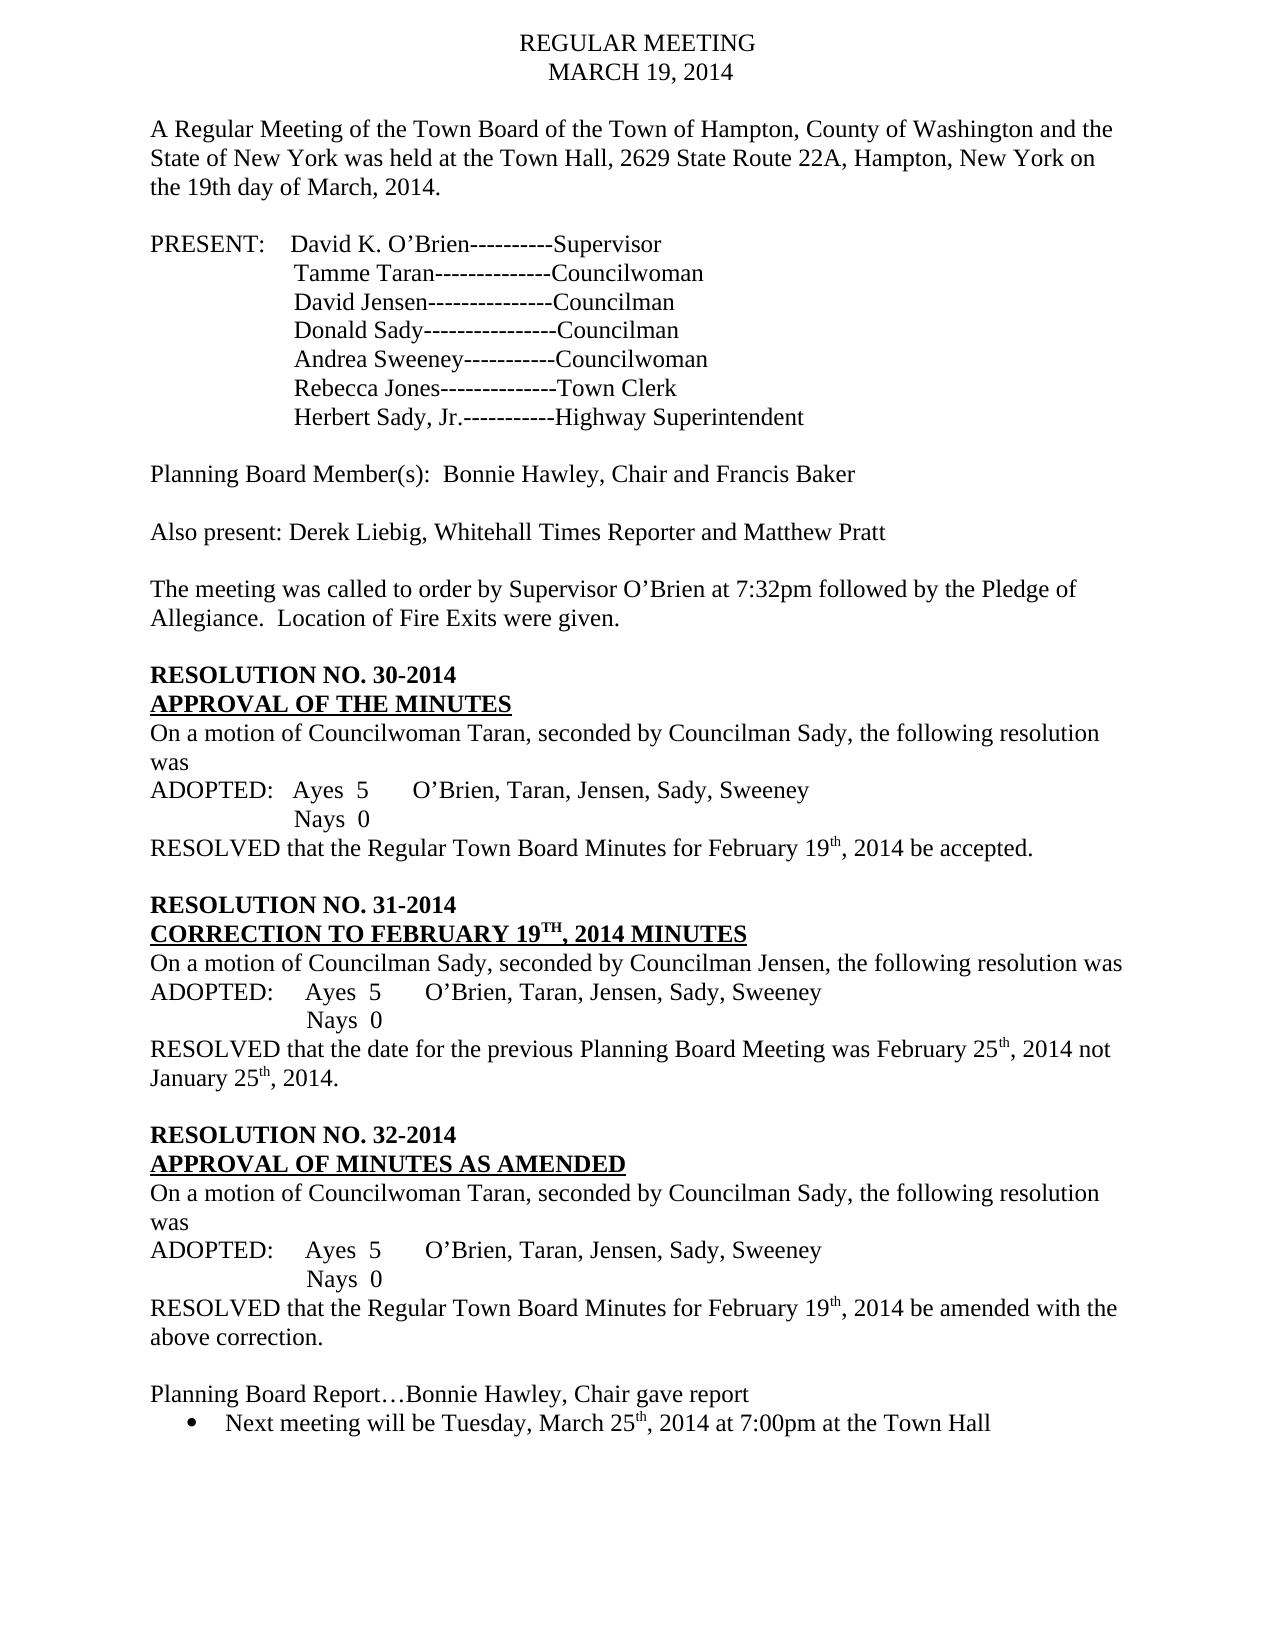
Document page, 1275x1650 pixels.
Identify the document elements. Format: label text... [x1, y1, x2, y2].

text A Regular Meeting of the Town Board of the Town of Hampton, County of Washington and the State of New York was held at the Town Hall, 2629 State Route 22A, Hampton, New York on the 19th day of March, 2014. [150, 114, 1125, 201]
text APPROVAL OF MINUTES AS AMENDED [150, 1149, 1125, 1178]
text Nays 0 [150, 1006, 1125, 1034]
text RESOLVED that the Regular Town Board Minutes for February 19th, 2014 be accepted. [150, 833, 1125, 862]
text Nays 0 [150, 804, 1125, 833]
text Rebecca Jones--------------Town Clerk [150, 373, 1125, 402]
text ADOPTED: Ayes 5 O’Brien, Taran, Jensen, Sady, Sweeney [150, 776, 1125, 804]
text On a motion of Councilman Sady, seconded by Councilman Jensen, the following resolution was [150, 948, 1125, 977]
list Next meeting will be Tuesday, March 25th, 2014 at 7:00pm at the Town Hall [187, 1408, 1125, 1437]
text RESOLVED that the Regular Town Board Minutes for February 19th, 2014 be amended with the above correction. [150, 1293, 1125, 1351]
text Planning Board Member(s): Bonnie Hawley, Chair and Francis Baker [150, 459, 1125, 488]
text RESOLUTION NO. 30-2014 [150, 661, 1125, 689]
text ADOPTED: Ayes 5 O’Brien, Taran, Jensen, Sady, Sweeney [150, 977, 1125, 1006]
text MARCH 19, 2014 [150, 57, 1125, 86]
text RESOLVED that the date for the previous Planning Board Meeting was February 25th, 2014 not January 25th, 2014. [150, 1034, 1125, 1092]
text RESOLUTION NO. 32-2014 [150, 1121, 1125, 1149]
text David Jensen---------------Councilman [150, 287, 1125, 316]
text Donald Sady----------------Councilman [150, 316, 1125, 344]
text On a motion of Councilwoman Taran, seconded by Councilman Sady, the following resolution was [150, 718, 1125, 776]
text Nays 0 [150, 1264, 1125, 1293]
text Planning Board Report…Bonnie Hawley, Chair gave report [150, 1379, 1125, 1408]
text On a motion of Councilwoman Taran, seconded by Councilman Sady, the following resolution was [150, 1178, 1125, 1236]
text CORRECTION TO FEBRUARY 19TH, 2014 MINUTES [150, 919, 1125, 948]
text APPROVAL OF THE MINUTES [150, 689, 1125, 718]
text Also present: Derek Liebig, Whitehall Times Reporter and Matthew Pratt [150, 517, 1125, 546]
text Tamme Taran--------------Councilwoman [150, 258, 1125, 287]
text Andrea Sweeney-----------Councilwoman [150, 344, 1125, 373]
text RESOLUTION NO. 31-2014 [150, 891, 1125, 919]
text REGULAR MEETING [150, 28, 1125, 57]
text The meeting was called to order by Supervisor O’Brien at 7:32pm followed by the Pledge of Allegiance. Location of Fire Exits were given. [150, 574, 1125, 632]
text ADOPTED: Ayes 5 O’Brien, Taran, Jensen, Sady, Sweeney [150, 1236, 1125, 1264]
text PRESENT: David K. O’Brien----------Supervisor [150, 229, 1125, 258]
text Herbert Sady, Jr.-----------Highway Superintendent [150, 402, 1125, 431]
